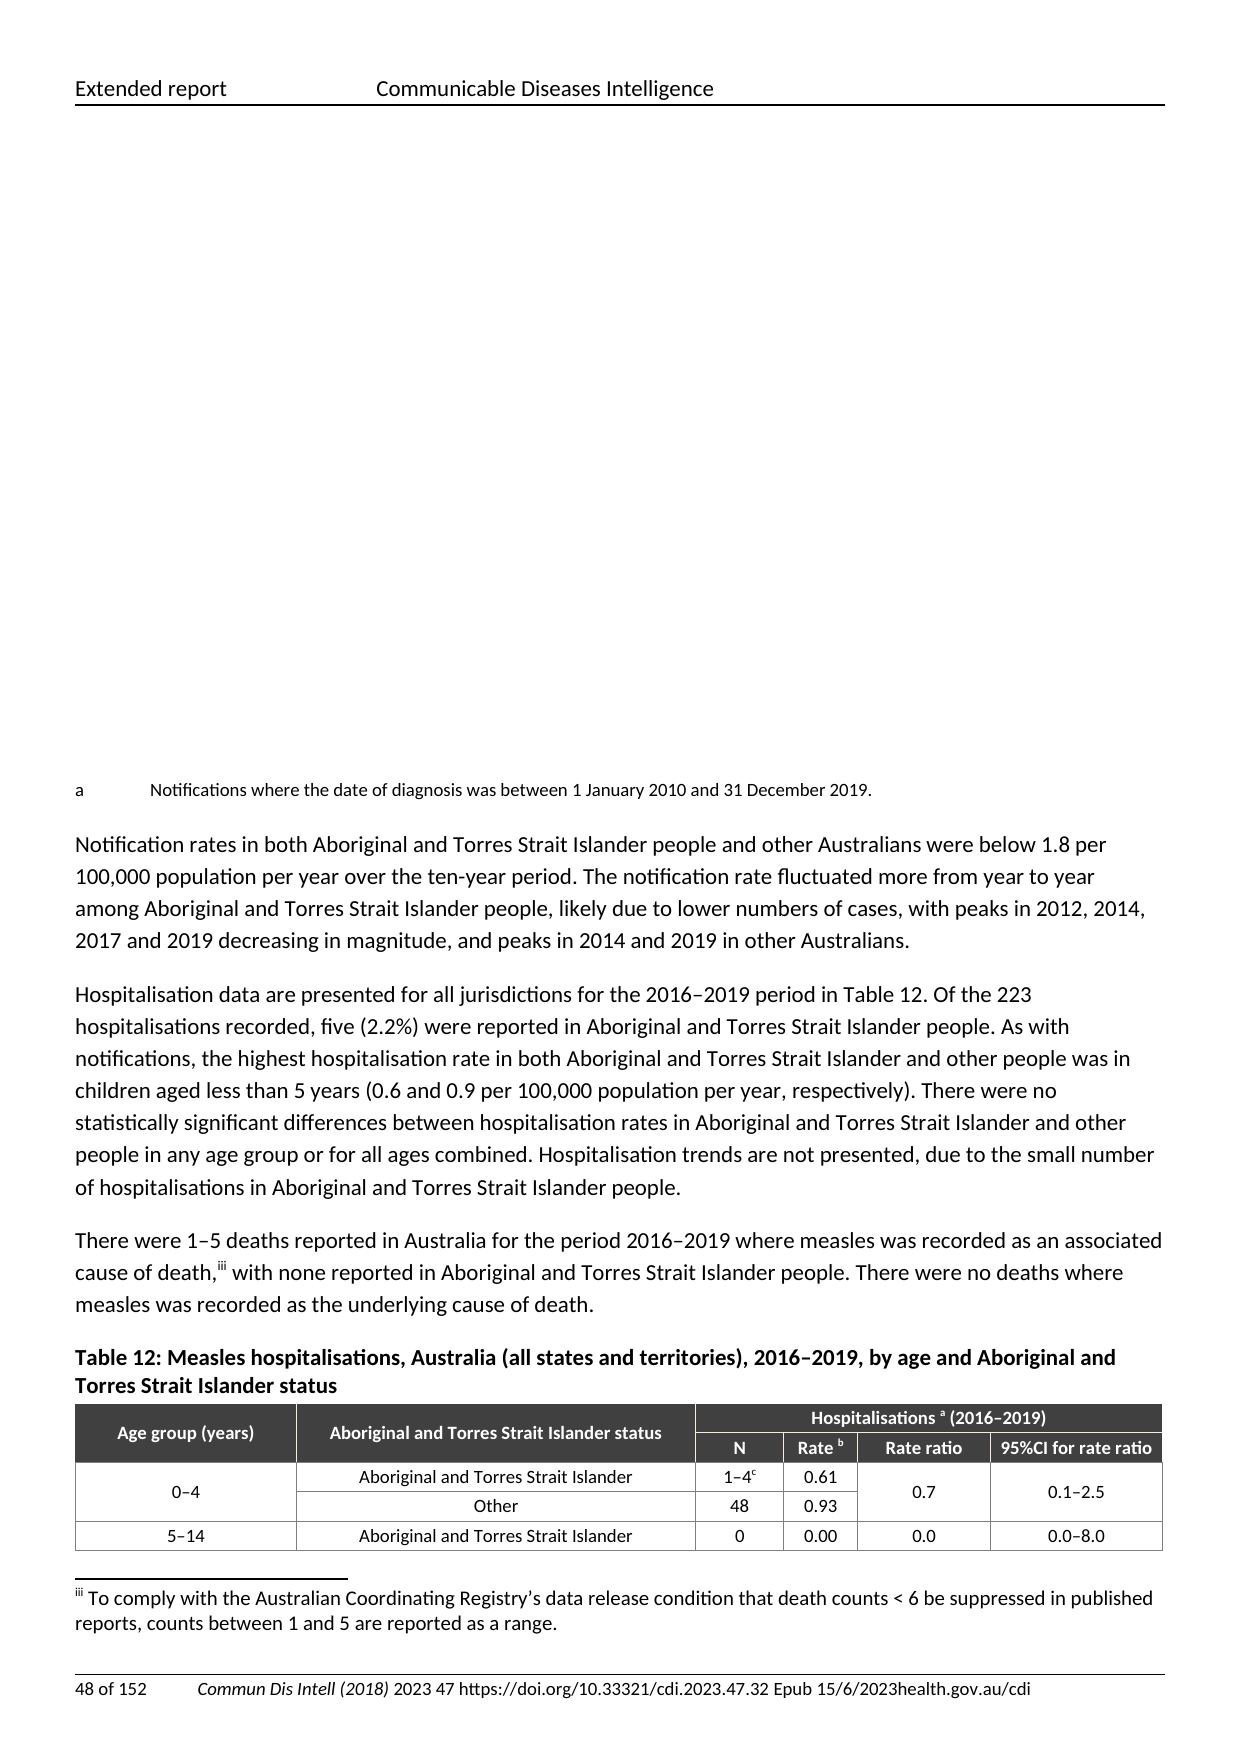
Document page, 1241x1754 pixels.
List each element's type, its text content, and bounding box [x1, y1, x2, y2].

table_cell 0.93 [784, 1492, 857, 1521]
table_cell 0 [696, 1522, 783, 1550]
text Hospitalisation data are presented for all jurisdictions for the 2016–2019 period in Table 12. Of the 223 hospitalisations recorded, five (2.2%) were reported in Aboriginal and Torres Strait Islander people. As with notifications, the highest hospitalisation rate in both Aboriginal and Torres Strait Islander and other people was in children aged less than 5 years (0.6 and 0.9 per 100,000 population per year, respectively). There were no statistically significant differences between hospitalisation rates in Aboriginal and Torres Strait Islander and other people in any age group or for all ages combined. Hospitalisation trends are not presented, due to the small number of hospitalisations in Aboriginal and Torres Strait Islander people. [75, 980, 1165, 1201]
table_cell N [696, 1433, 783, 1462]
text There were 1–5 deaths reported in Australia for the period 2016–2019 where measles was recorded as an associated cause of death, with none reported in Aboriginal and Torres Strait Islander people. There were no deaths where measles was recorded as the underlying cause of death. [75, 1226, 1165, 1318]
table_cell Aboriginal and Torres Strait Islander [297, 1522, 695, 1550]
table_cell 0.7 [858, 1463, 990, 1521]
table_header Age group (years) [75, 1404, 296, 1462]
table_cell Rate ratio [858, 1433, 990, 1462]
table_header Hospitalisations a (2016–2019) [696, 1404, 1162, 1432]
text a Notifications where the date of diagnosis was between 1 January 2010 and 31 December 2019. [75, 778, 1165, 801]
table_cell 0.00 [784, 1522, 857, 1550]
table_cell Aboriginal and Torres Strait Islander [297, 1463, 695, 1491]
table_cell 0–4 [76, 1463, 296, 1521]
table_cell Rate b [784, 1433, 857, 1462]
table_cell Other [297, 1492, 695, 1521]
table_cell 1–4c [696, 1463, 783, 1491]
table_cell 0.1–2.5 [991, 1463, 1162, 1521]
table_cell 0.61 [784, 1463, 857, 1491]
table_cell 95%CI for rate ratio [991, 1433, 1162, 1462]
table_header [297, 1404, 695, 1462]
text Notification rates in both Aboriginal and Torres Strait Islander people and other Australians were below 1.8 per 100,000 population per year over the ten-year period. The notification rate fluctuated more from year to year among Aboriginal and Torres Strait Islander people, likely due to lower numbers of cases, with peaks in 2012, 2014, 2017 and 2019 decreasing in magnitude, and peaks in 2014 and 2019 in other Australians. [75, 830, 1165, 955]
text Table 12: Measles hospitalisations, Australia (all states and territories), 2016–2019, by age and Aboriginal and Torres Strait Islander status [75, 1343, 1165, 1399]
table_cell 0.0 [858, 1522, 990, 1550]
table_cell 48 [696, 1492, 783, 1521]
table_cell 5–14 [76, 1522, 296, 1550]
table_cell 0.0–8.0 [991, 1522, 1162, 1550]
